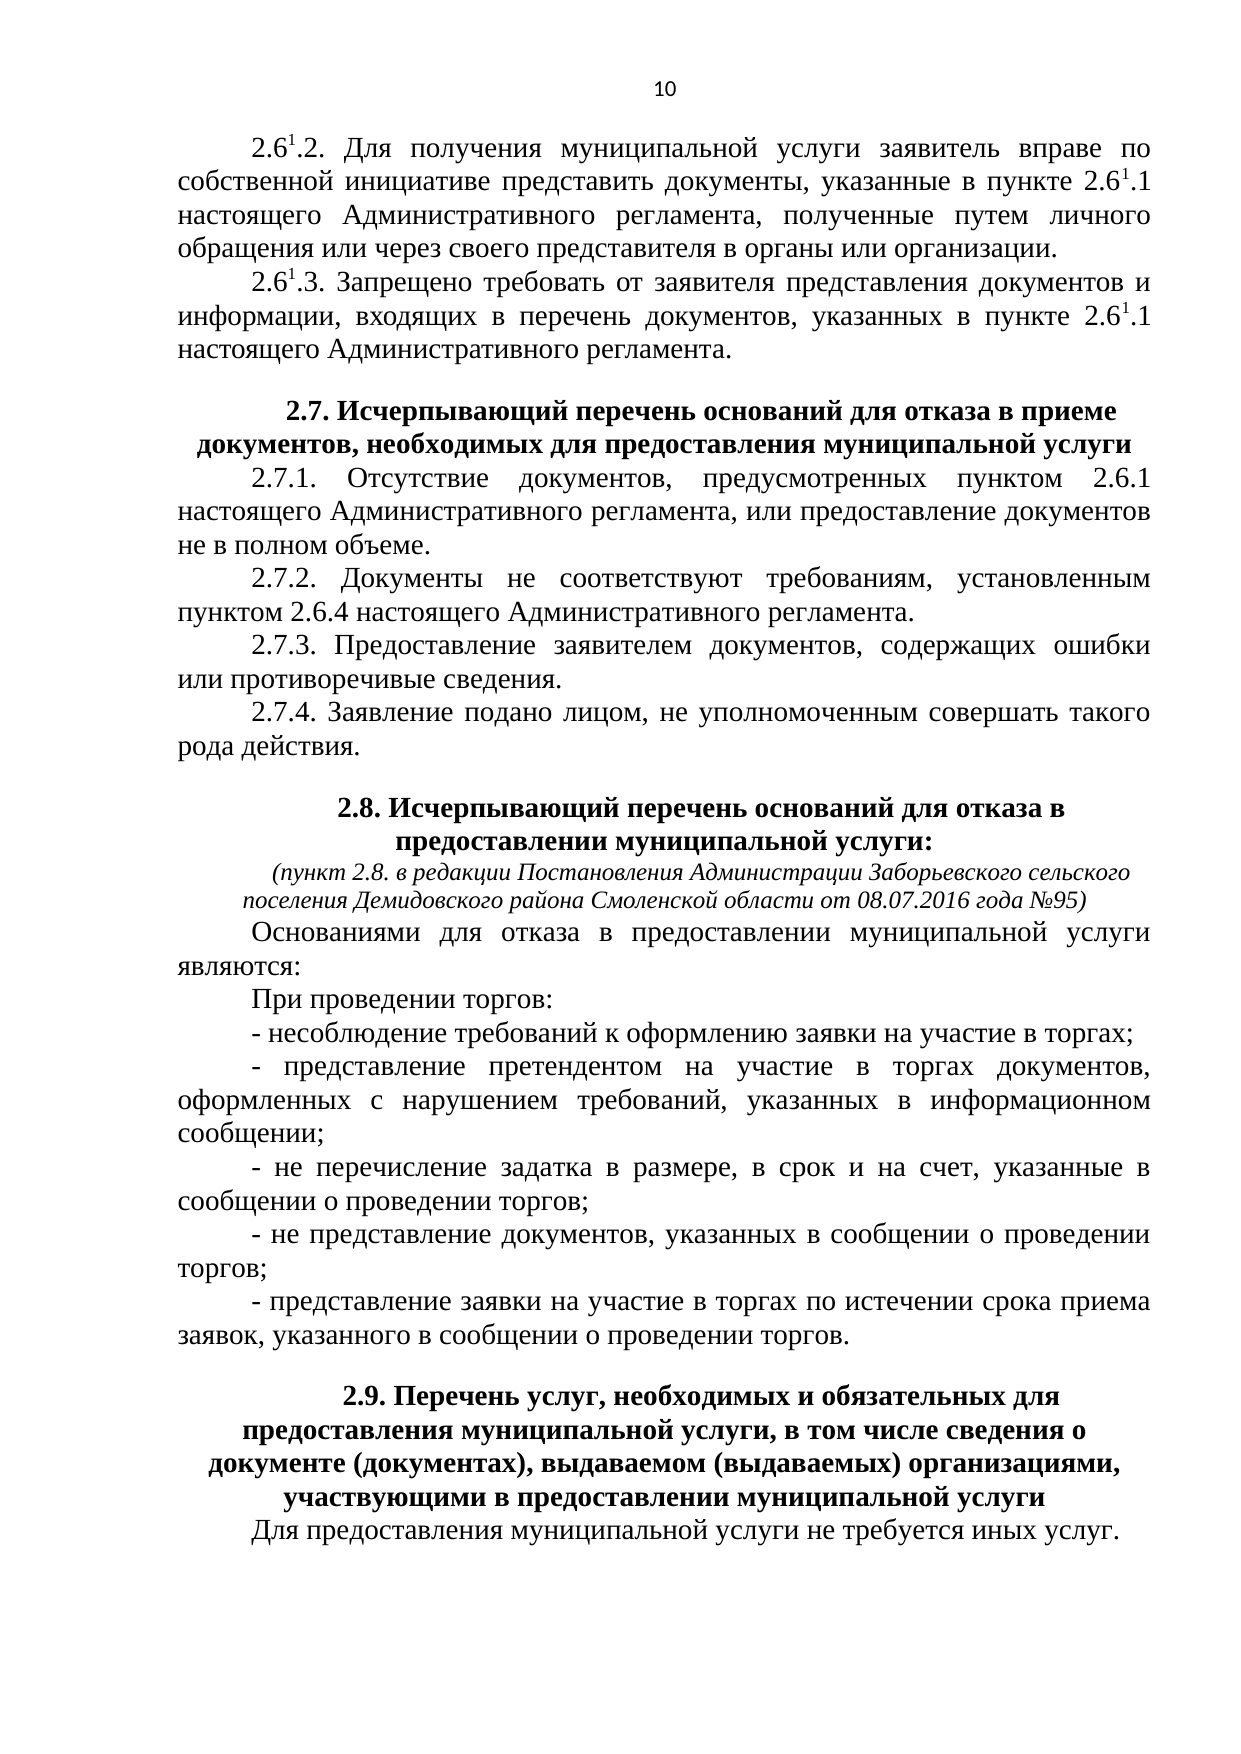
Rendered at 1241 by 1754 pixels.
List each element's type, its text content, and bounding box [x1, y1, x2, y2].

text 2.7. Исчерпывающий перечень оснований для отказа в приеме документов, необходимых для предоставления муниципальной услуги [177, 393, 1152, 460]
list - представление претендентом на участие в торгах документов, оформленных с нарушением требований, указанных в информационном сообщении; [177, 1048, 1152, 1149]
text 2.7.1. Отсутствие документов, предусмотренных пунктом 2.6.1 настоящего Административного регламента, или предоставление документов не в полном объеме. [177, 460, 1152, 560]
list - несоблюдение требований к оформлению заявки на участие в торгах; [177, 1015, 1152, 1048]
text 2.61.3. Запрещено требовать от заявителя представления документов и информации, входящих в перечень документов, указанных в пункте 2.61.1 настоящего Административного регламента. [177, 264, 1152, 365]
list Основаниями для отказа в предоставлении муниципальной услуги являются: [177, 914, 1152, 981]
text 2.8. Исчерпывающий перечень оснований для отказа в предоставлении муниципальной услуги: [177, 790, 1152, 857]
list - не перечисление задатка в размере, в срок и на счет, указанные в сообщении о проведении торгов; [177, 1149, 1152, 1216]
list - не представление документов, указанных в сообщении о проведении торгов; [177, 1216, 1152, 1283]
text 2.7.4. Заявление подано лицом, не уполномоченным совершать такого рода действия. [177, 694, 1152, 762]
text Для предоставления муниципальной услуги не требуется иных услуг. [177, 1512, 1152, 1546]
list (пункт 2.8. в редакции Постановления Администрации Заборьевского сельского поселения Демидовского района Смоленской области от 08.07.2016 года №95) [177, 857, 1152, 914]
text 2.9. Перечень услуг, необходимых и обязательных для предоставления муниципальной услуги, в том числе сведения о документе (документах), выдаваемом (выдаваемых) организациями, участвующими в предоставлении муниципальной услуги [177, 1378, 1152, 1512]
text 2.7.3. Предоставление заявителем документов, содержащих ошибки или противоречивые сведения. [177, 627, 1152, 694]
text 2.61.2. Для получения муниципальной услуги заявитель вправе по собственной инициативе представить документы, указанные в пункте 2.61.1 настоящего Административного регламента, полученные путем личного обращения или через своего представителя в органы или организации. [177, 130, 1152, 264]
list - представление заявки на участие в торгах по истечении срока приема заявок, указанного в сообщении о проведении торгов. [177, 1283, 1152, 1350]
text 2.7.2. Документы не соответствуют требованиям, установленным пунктом 2.6.4 настоящего Административного регламента. [177, 560, 1152, 627]
list При проведении торгов: [177, 981, 1152, 1015]
